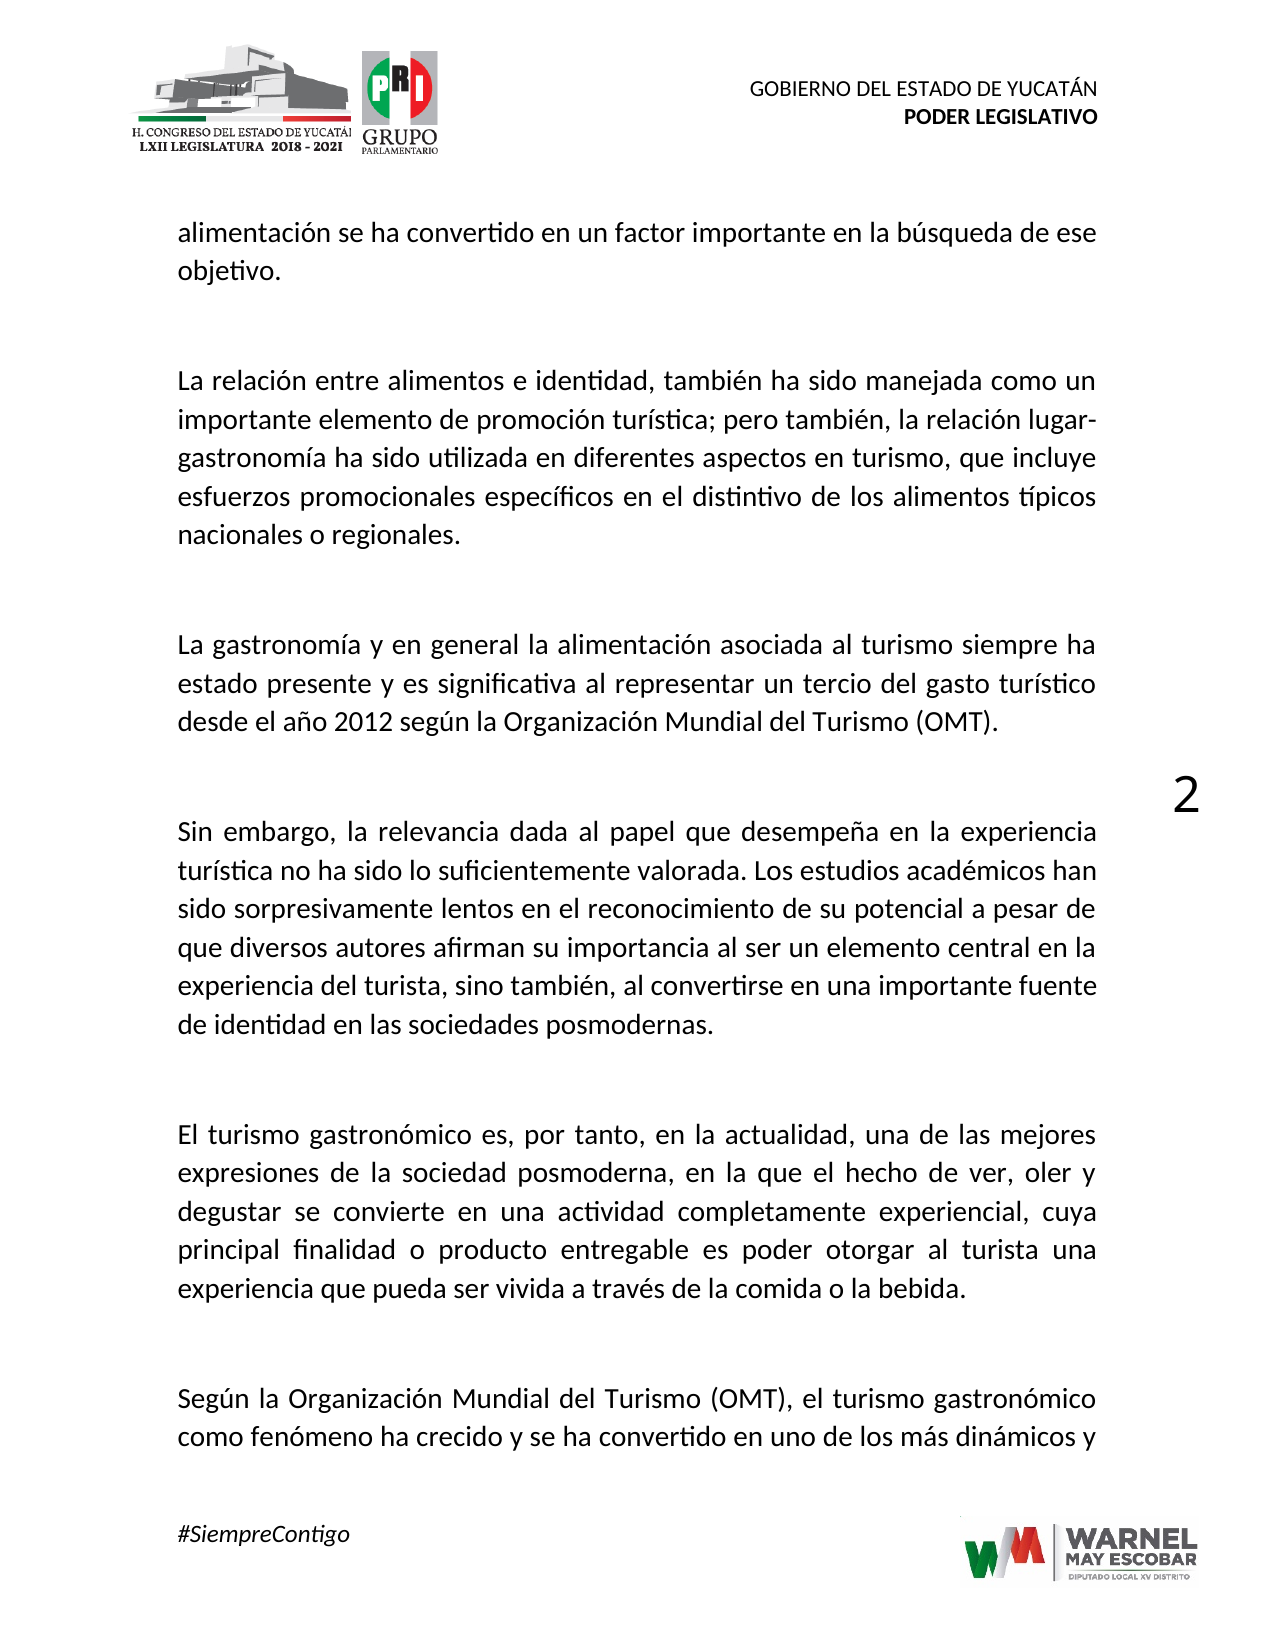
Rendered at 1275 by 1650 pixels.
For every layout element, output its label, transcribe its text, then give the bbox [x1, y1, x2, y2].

text La gastronomía y en general la alimentación asociada al turismo siempre ha estado presente y es significativa al representar un tercio del gasto turístico desde el año 2012 según la Organización Mundial del Turismo (OMT). [177, 626, 1098, 739]
text Sin embargo, la relevancia dada al papel que desempeña en la experiencia turística no ha sido lo suficientemente valorada. Los estudios académicos han sido sorpresivamente lentos en el reconocimiento de su potencial a pesar de que diversos autores afirman su importancia al ser un elemento central en la experiencia del turista, sino también, al convertirse en una importante fuente de identidad en las sociedades posmodernas. [177, 813, 1098, 1041]
text La relación entre alimentos e identidad, también ha sido manejada como un importante elemento de promoción turística; pero también, la relación lugar-gastronomía ha sido utilizada en diferentes aspectos en turismo, que incluye esfuerzos promocionales específicos en el distintivo de los alimentos típicos nacionales o regionales. [177, 362, 1098, 552]
text El turismo gastronómico es, por tanto, en la actualidad, una de las mejores expresiones de la sociedad posmoderna, en la que el hecho de ver, oler y degustar se convierte en una actividad completamente experiencial, cuya principal finalidad o producto entregable es poder otorgar al turista una experiencia que pueda ser vivida a través de la comida o la bebida. [177, 1116, 1098, 1305]
picture [960, 1516, 1200, 1588]
